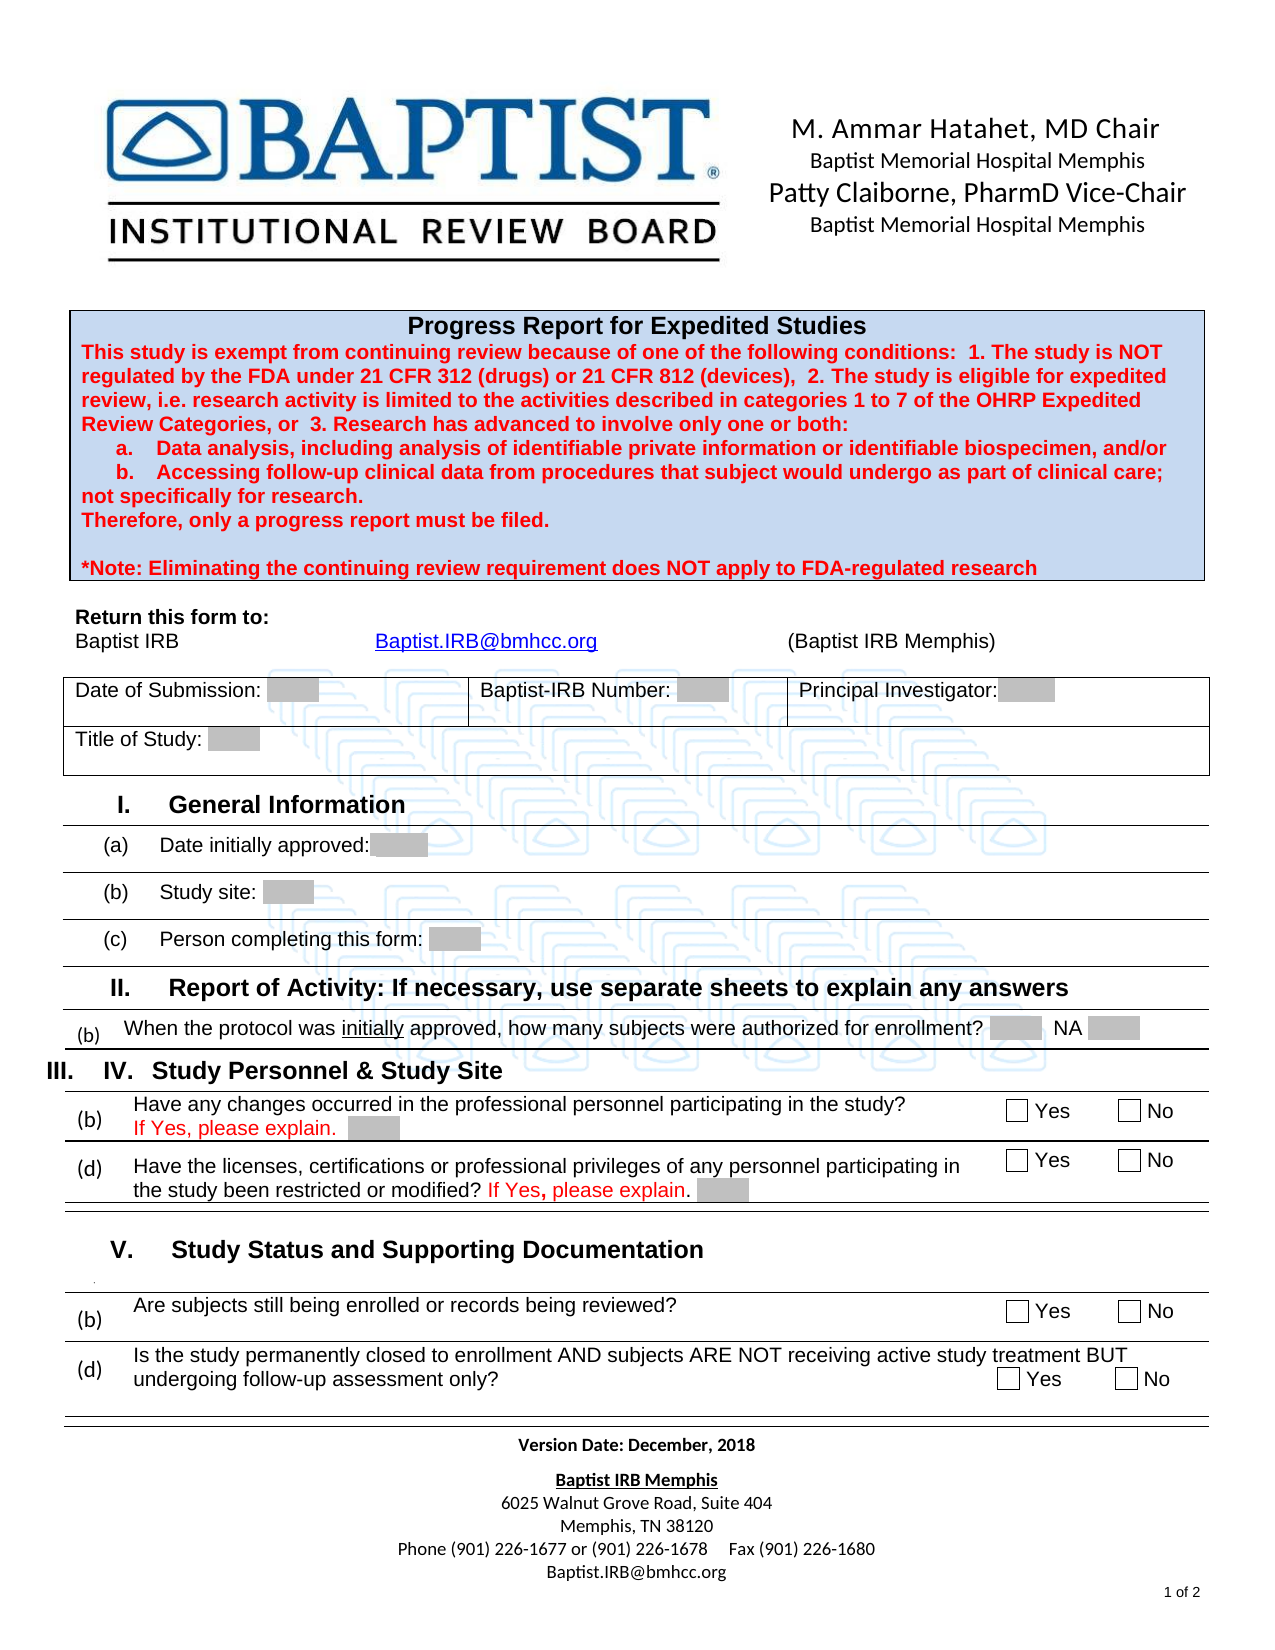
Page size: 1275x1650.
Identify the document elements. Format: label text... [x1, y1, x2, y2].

text Return this form to: [75, 605, 1200, 629]
table_header Progress Report for Expedited Studies This study is exempt from continuing review because of one of the following conditions: 1. The study is NOT regulated by the FDA under 21 CFR 312 (drugs) or 21 CFR 812 (devices), 2. The study is eligible for expedited review, i.e. research activity is limited to the activities described in categories 1 to 7 of the OHRP Expedited Review Categories, or 3. Research has advanced to involve only one or both: a. Data analysis, including analysis of identifiable private information or identifiable biospecimen, and/or b. Accessing follow-up clinical data from procedures that subject would undergo as part of clinical care; not specifically for research. Therefore, only a progress report must be filed. *Note: Eliminating the continuing review requirement does NOT apply to FDA-regulated research [71, 311, 1204, 580]
table_cell Title of Study: [64, 727, 1209, 775]
table_cell Report of Activity: If necessary, use separate sheets to explain any answers [63, 967, 1209, 1008]
table_header Baptist-IRB Number: [469, 678, 787, 726]
table_header Date of Submission: [64, 678, 468, 726]
table_cell Study site: [63, 873, 1209, 919]
table_cell [65, 1092, 122, 1140]
table_cell [65, 1293, 122, 1341]
text Baptist IRB Baptist.IRB@bmhcc.org (Baptist IRB Memphis) [75, 629, 1200, 653]
table_cell Yes [994, 1293, 1106, 1341]
table_cell Is the study permanently closed to enrollment AND subjects ARE NOT receiving active study treatment BUT undergoing follow-up assessment only? Yes No [122, 1342, 1209, 1416]
table_cell [65, 1342, 122, 1416]
table_cell No [1106, 1293, 1209, 1341]
table_header Study Status and Supporting Documentation [65, 1212, 1209, 1291]
table_cell [65, 1142, 122, 1202]
table_cell Have any changes occurred in the professional personnel participating in the study? If Yes, please explain. [122, 1092, 993, 1140]
table_header General Information [63, 784, 1209, 825]
table_cell Yes [993, 1142, 1106, 1202]
table_header Principal Investigator: [788, 678, 1209, 726]
table_cell No [1106, 1092, 1209, 1140]
table_cell Study Personnel & Study Site [65, 1050, 1209, 1091]
picture [94, 75, 730, 274]
table_cell Are subjects still being enrolled or records being reviewed? [122, 1293, 994, 1341]
table_cell Person completing this form: [63, 920, 1209, 966]
table_cell No [1106, 1142, 1209, 1202]
table_cell Date initially approved: [63, 826, 1209, 872]
table_cell Have the licenses, certifications or professional privileges of any personnel participating in the study been restricted or modified? If Yes, please explain. [122, 1142, 993, 1202]
table_cell [65, 1010, 112, 1048]
table_cell Yes [993, 1092, 1106, 1140]
table_cell When the protocol was initially approved, how many subjects were authorized for enrollment? NA [113, 1010, 1209, 1048]
